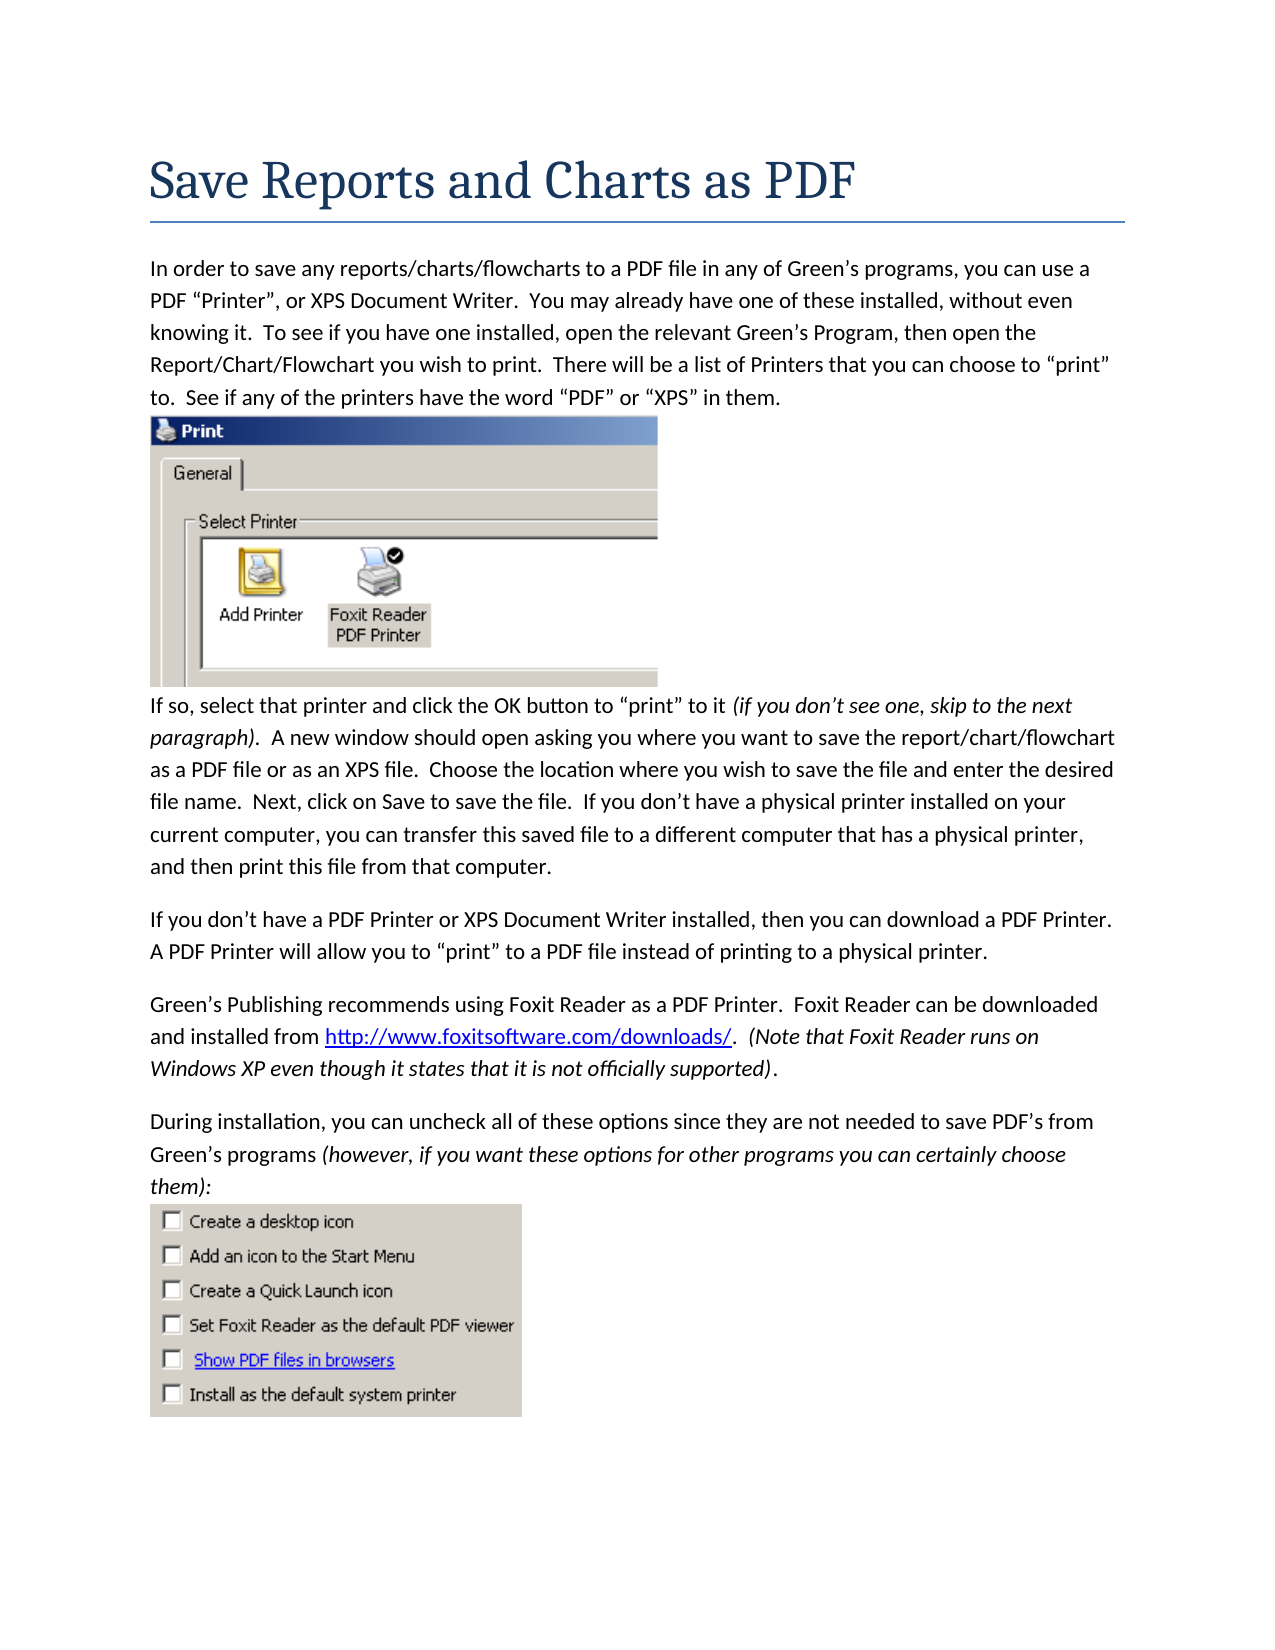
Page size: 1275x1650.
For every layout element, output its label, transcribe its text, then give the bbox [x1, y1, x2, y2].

picture [150, 1204, 522, 1417]
picture [150, 415, 658, 687]
text Green’s Publishing recommends using Foxit Reader as a PDF Printer. Foxit Reader can be downloaded and installed from http://www.foxitsoftware.com/downloads/. (Note that Foxit Reader runs on Windows XP even though it states that it is not officially supported). [150, 990, 1125, 1082]
text In order to save any reports/charts/flowcharts to a PDF file in any of Green’s programs, you can use a PDF “Printer”, or XPS Document Writer. You may already have one of these installed, without even knowing it. To see if you have one installed, open the relevant Green’s Program, then open the Report/Chart/Flowchart you wish to print. There will be a list of Printers that you can choose to “print” to. See if any of the printers have the word “PDF” or “XPS” in them. If so, select that printer and click the OK button to “print” to it (if you don’t see one, skip to the next paragraph). A new window should open asking you where you want to save the report/chart/flowchart as a PDF file or as an XPS file. Choose the location where you wish to save the file and enter the desired file name. Next, click on Save to save the file. If you don’t have a physical printer installed on your current computer, you can transfer this saved file to a different computer that has a physical printer, and then print this file from that computer. [150, 254, 1125, 880]
text If you don’t have a PDF Printer or XPS Document Writer installed, then you can download a PDF Printer. A PDF Printer will allow you to “print” to a PDF file instead of printing to a physical printer. [150, 905, 1125, 965]
title Save Reports and Charts as PDF [150, 150, 1125, 221]
